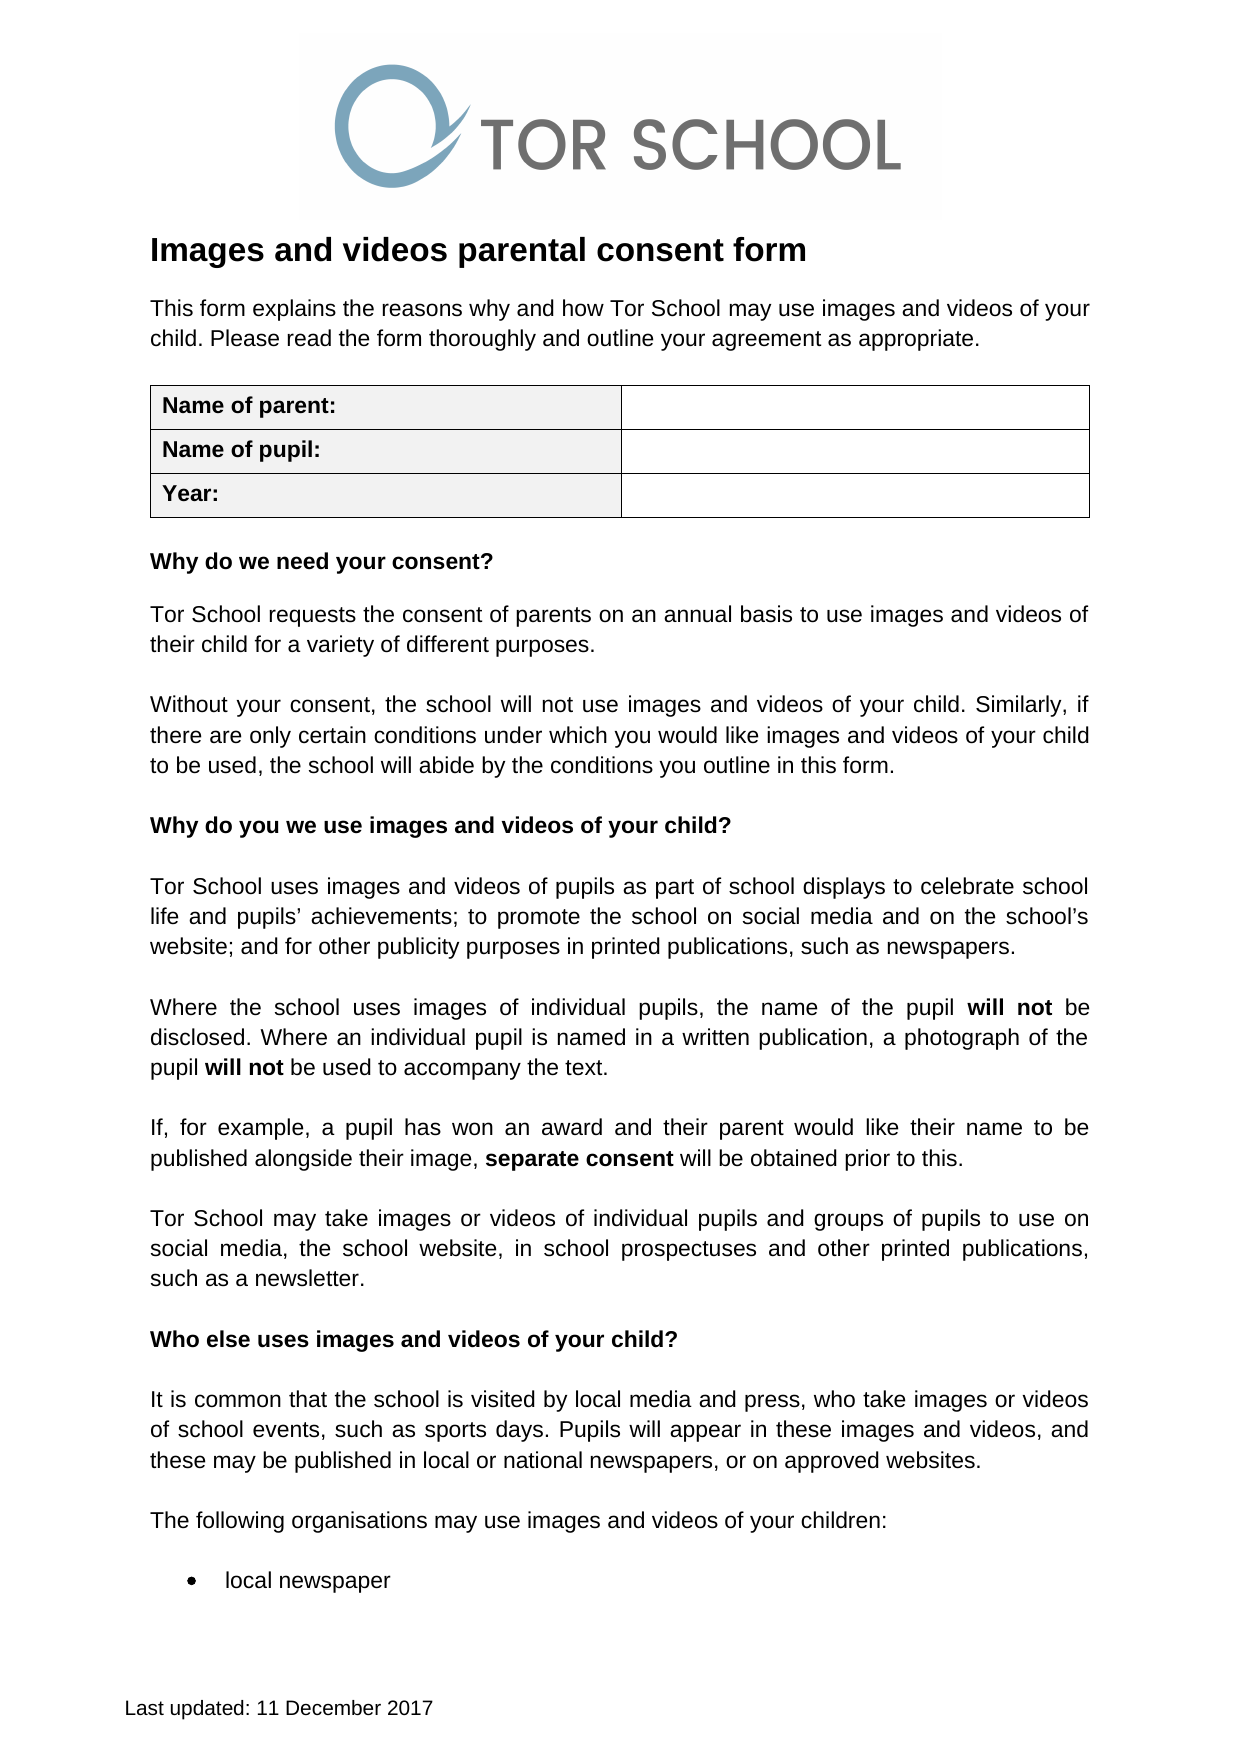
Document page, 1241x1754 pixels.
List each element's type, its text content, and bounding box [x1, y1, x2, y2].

text Tor School requests the consent of parents on an annual basis to use images and videos of their child for a variety of different purposes. [150, 601, 1090, 657]
table_cell Name of pupil: [151, 430, 621, 473]
table_header [622, 386, 1089, 429]
text Without your consent, the school will not use images and videos of your child. Similarly, if there are only certain conditions under which you would like images and videos of your child to be used, the school will abide by the conditions you outline in this form. [150, 691, 1090, 778]
text Tor School may take images or videos of individual pupils and groups of pupils to use on social media, the school website, in school prospectuses and other printed publications, such as a newsletter. [150, 1205, 1090, 1292]
picture [298, 33, 942, 220]
table_cell Year: [151, 474, 621, 517]
table_cell [622, 430, 1089, 473]
table_cell [622, 474, 1089, 517]
list local newspaper [187, 1567, 1090, 1594]
table_header Name of parent: [151, 386, 621, 429]
text Tor School uses images and videos of pupils as part of school displays to celebrate school life and pupils’ achievements; to promote the school on social media and on the school’s website; and for other publicity purposes in printed publications, such as newspapers. [150, 873, 1090, 959]
text If, for example, a pupil has won an award and their parent would like their name to be published alongside their image, separate consent will be obtained prior to this. [150, 1114, 1090, 1171]
text Where the school uses images of individual pupils, the name of the pupil will not be disclosed. Where an individual pupil is named in a written publication, a photograph of the pupil will not be used to accompany the text. [150, 993, 1090, 1080]
text Who else uses images and videos of your child? [150, 1326, 1090, 1352]
text This form explains the reasons why and how Tor School may use images and videos of your child. Please read the form thoroughly and outline your agreement as appropriate. [150, 295, 1090, 351]
text Images and videos parental consent form [150, 230, 1090, 268]
text Why do we need your consent? [150, 548, 1090, 574]
text The following organisations may use images and videos of your children: [150, 1507, 1090, 1533]
text Why do you we use images and videos of your child? [150, 812, 1090, 838]
text It is common that the school is visited by local media and press, who take images or videos of school events, such as sports days. Pupils will appear in these images and videos, and these may be published in local or national newspapers, or on approved websites. [150, 1386, 1090, 1473]
